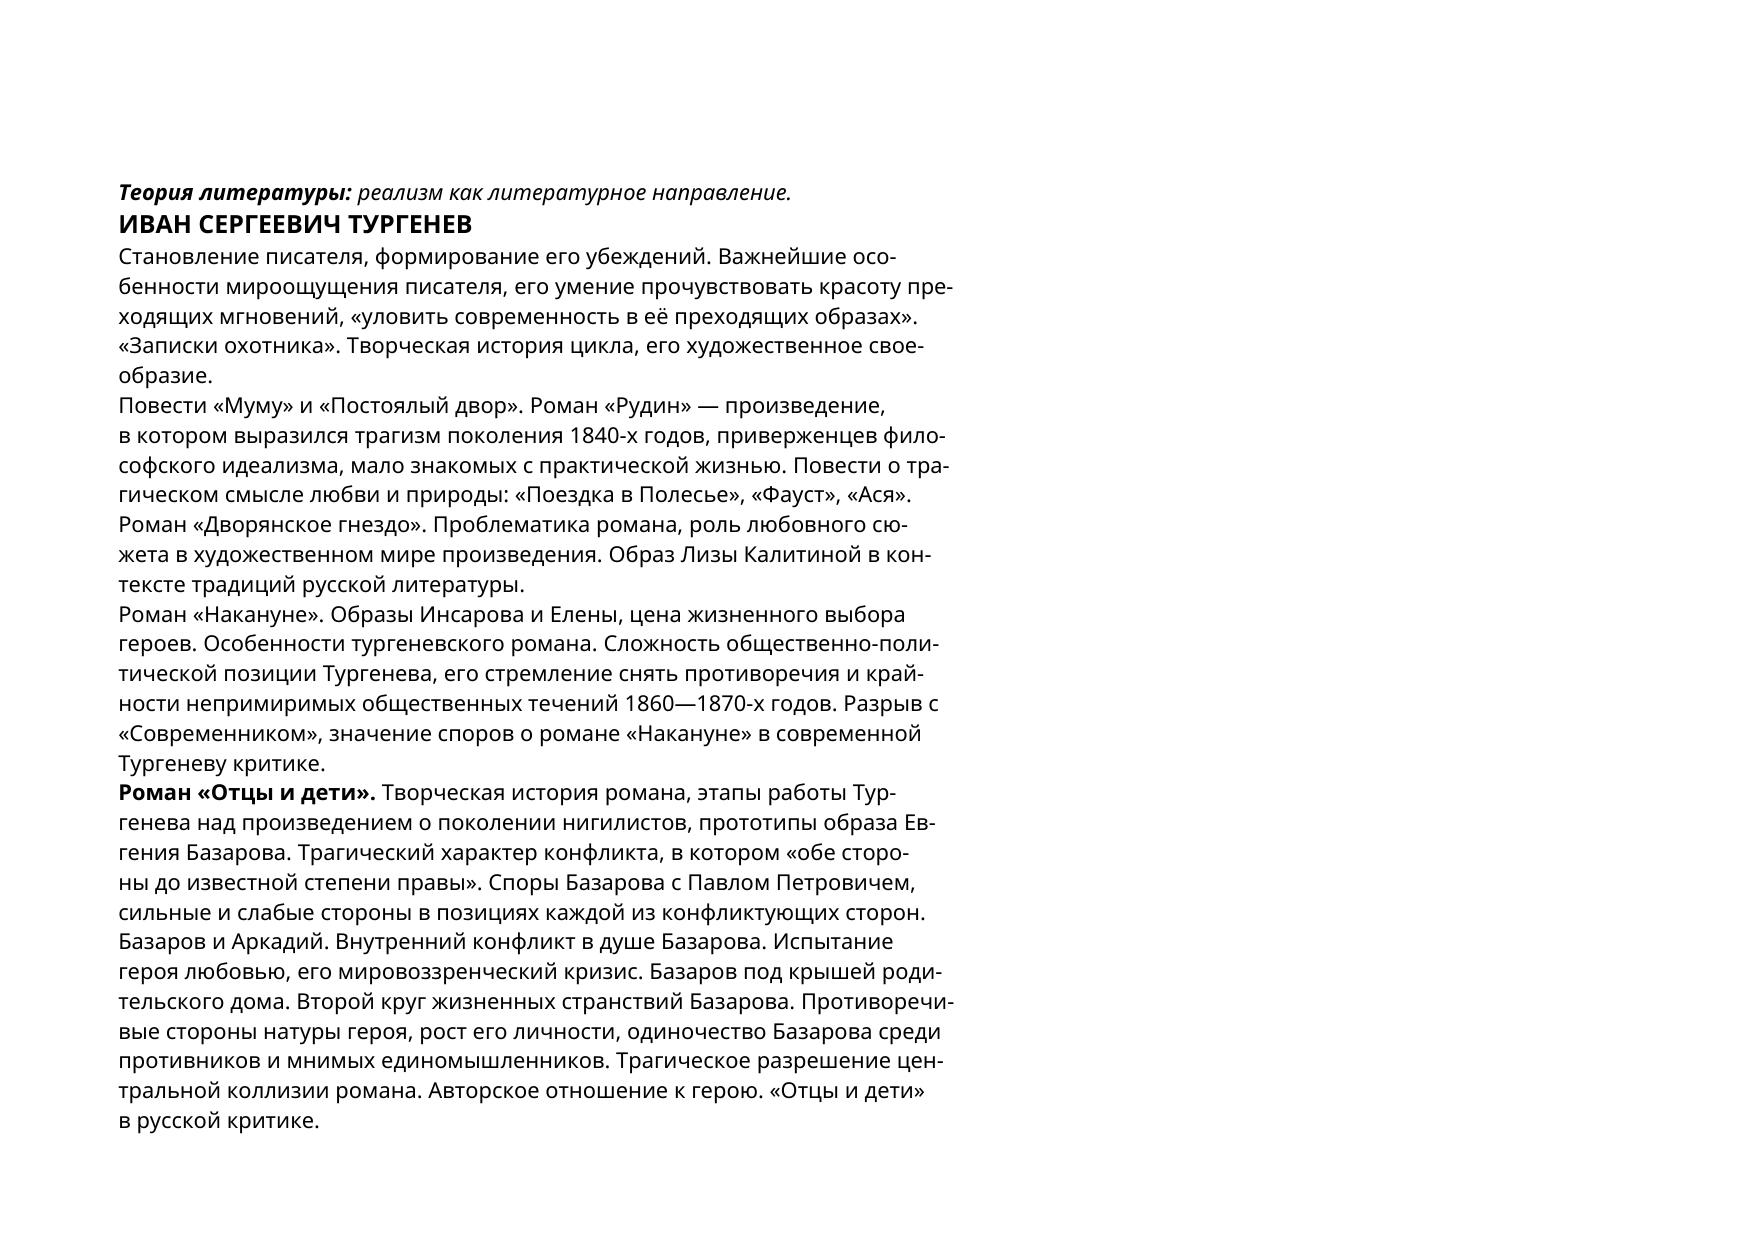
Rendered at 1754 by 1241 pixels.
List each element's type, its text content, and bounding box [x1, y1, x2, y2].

text произведений, утверждающих способность человека к нравственному воз- [118, 445, 1636, 475]
text рождению. Роман «Домби и сын». Мастерство писателя, соединившего пси- [118, 475, 1636, 505]
text романе Стендаля «Красное и чёрное». Судьба личности в контексте мас- [118, 177, 1636, 207]
text ства и горячую веру в человека. [118, 535, 1636, 564]
text в котором выразился трагизм поколения 1840-х годов, приверженцев фило- [118, 807, 1636, 837]
text Роман «Дворянское гнездо». Проблематика романа, роль любовного сю- [118, 896, 1636, 926]
text современного общества в романах «Евгения Гранде» и «Отец Горио», новел- [118, 296, 1636, 326]
text ходящих мгновений, «уловить современность в её преходящих образах». [118, 688, 1636, 718]
text ле«Гобсек». Значение романов Бальзака для развития русской литературы. [118, 326, 1636, 356]
text тической позиции Тургенева, его стремление снять противоречия и край- [118, 1045, 1636, 1075]
text Повести «Муму» и «Постоялый двор». Роман «Рудин» — произведение, [118, 777, 1636, 807]
text героев. Особенности тургеневского романа. Сложность общественно-поли- [118, 1016, 1636, 1045]
text ИВАН СЕРГЕЕВИЧ ТУРГЕНЕВ [118, 594, 1636, 628]
text Становление писателя, формирование его убеждений. Важнейшие осо- [118, 628, 1636, 658]
text софского идеализма, мало знакомых с практической жизнью. Повести о тра- [118, 837, 1636, 867]
text Чарльз Диккенс. Краткая характеристика жизни и творчества писателя. [118, 356, 1636, 386]
text Гуманистический пафос прозы Диккенса. «Рождественская песнь в про- [118, 386, 1636, 416]
text Теория литературы: реализм как литературное направление. [118, 564, 1636, 594]
text бенности мироощущения писателя, его умение прочувствовать красоту пре- [118, 658, 1636, 688]
text «Современником», значение споров о романе «Накануне» в современной [118, 1105, 1636, 1135]
text Оноре де Бальзак. Краткая характеристика жизни и творчества писа- [118, 237, 1636, 267]
text образие. [118, 747, 1636, 777]
text жета в художественном мире произведения. Образ Лизы Калитиной в кон- [118, 926, 1636, 956]
text штабных исторических событий в романе «Пармская обитель». [118, 207, 1636, 237]
text гическом смысле любви и природы: «Поездка в Полесье», «Фауст», «Ася». [118, 867, 1636, 896]
text ности непримиримых общественных течений 1860—1870-х годов. Разрыв с [118, 1075, 1636, 1105]
text Роман «Накануне». Образы Инсарова и Елены, цена жизненного выбора [118, 986, 1636, 1016]
text хологизм и социальную проблематику, жёсткую критику буржуазного обще- [118, 505, 1636, 535]
text зе». Рождественские повести Диккенса. Религиозно-философская основа [118, 416, 1636, 445]
text «Записки охотника». Творческая история цикла, его художественное свое- [118, 718, 1636, 747]
text тексте традиций русской литературы. [118, 956, 1636, 986]
text теля. Замысел «Человеческой комедии». Социально-психологический анализ [118, 267, 1636, 296]
